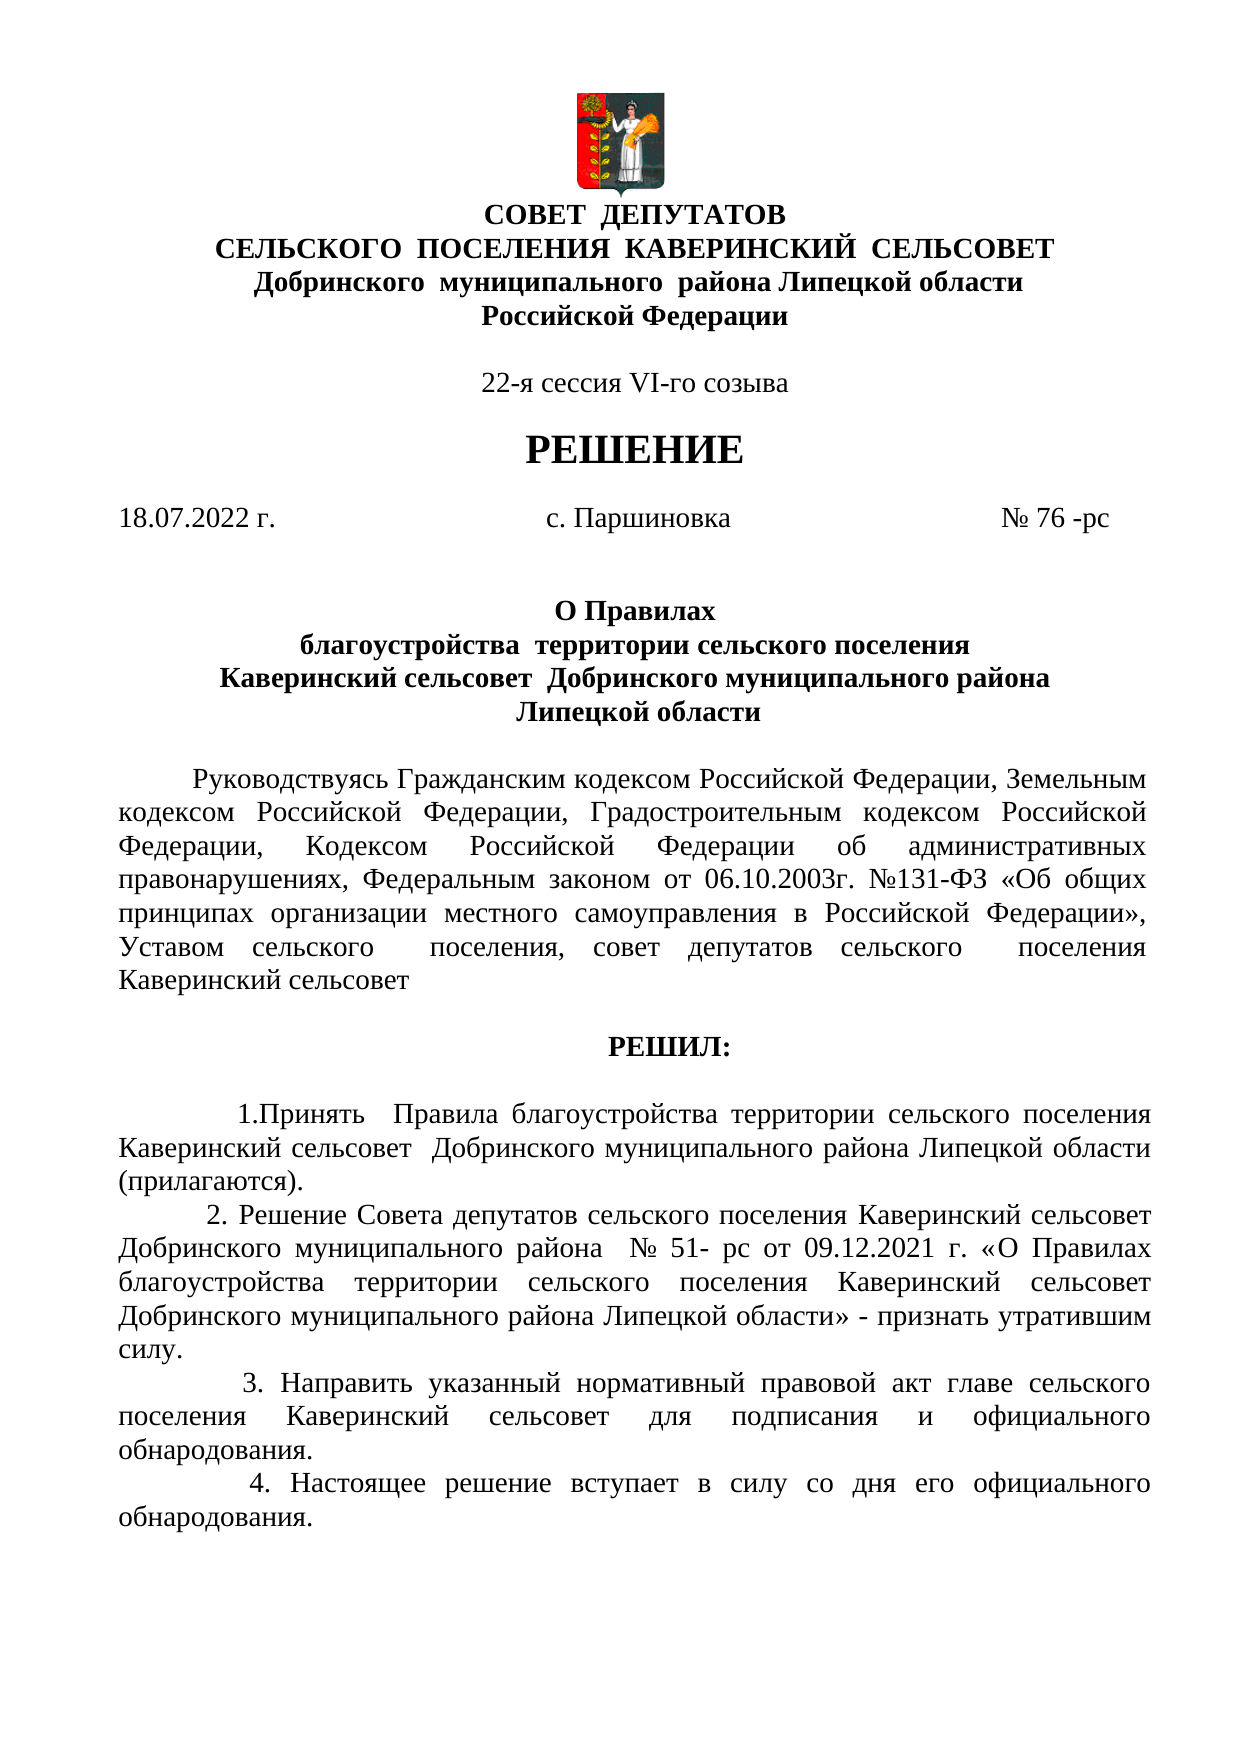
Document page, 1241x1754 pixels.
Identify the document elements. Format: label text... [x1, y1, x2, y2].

subtitle Российской Федерации [118, 298, 1152, 331]
text 2. Решение Совета депутатов сельского поселения Каверинский сельсовет Добринского муниципального района № 51- рс от 09.12.2021 г. «О Правилах благоустройства территории сельского поселения Каверинский сельсовет Добринского муниципального района Липецкой области» - признать утратившим силу. [118, 1197, 1152, 1365]
text 3. Направить указанный нормативный правовой акт главе сельского поселения Каверинский сельсовет для подписания и официального обнародования. [118, 1365, 1152, 1465]
text 22-я сессия VI-го созыва [118, 365, 1152, 398]
text Руководствуясь Гражданским кодексом Российской Федерации, Земельным кодексом Российской Федерации, Градостроительным кодексом Российской Федерации, Кодексом Российской Федерации об административных правонарушениях, Федеральным законом от 06.10.2003г. №131-ФЗ «Об общих принципах организации местного самоуправления в Российской Федерации», Уставом сельского поселения, совет депутатов сельского поселения Каверинский сельсовет [118, 761, 1147, 996]
title Липецкой области [118, 694, 1152, 727]
title благоустройства территории сельского поселения [118, 627, 1152, 660]
subtitle СЕЛЬСКОГО ПОСЕЛЕНИЯ КАВЕРИНСКИЙ СЕЛЬСОВЕТ [118, 231, 1152, 264]
subtitle Добринского муниципального района Липецкой области [118, 264, 1152, 298]
text РЕШЕНИЕ [118, 424, 1152, 472]
text РЕШИЛ: [118, 1029, 1147, 1063]
title Каверинский сельсовет Добринского муниципального района [118, 660, 1152, 694]
subtitle СОВЕТ ДЕПУТАТОВ [118, 197, 1152, 231]
list 1.Принять Правила благоустройства территории сельского поселения Каверинский сельсовет Добринского муниципального района Липецкой области (прилагаются). [118, 1096, 1152, 1197]
text 18.07.2022 г. с. Паршиновка № 76 -рс [118, 500, 1152, 534]
title О Правилах [118, 593, 1152, 627]
text 4. Настоящее решение вступает в силу со дня его официального обнародования. [118, 1465, 1152, 1532]
